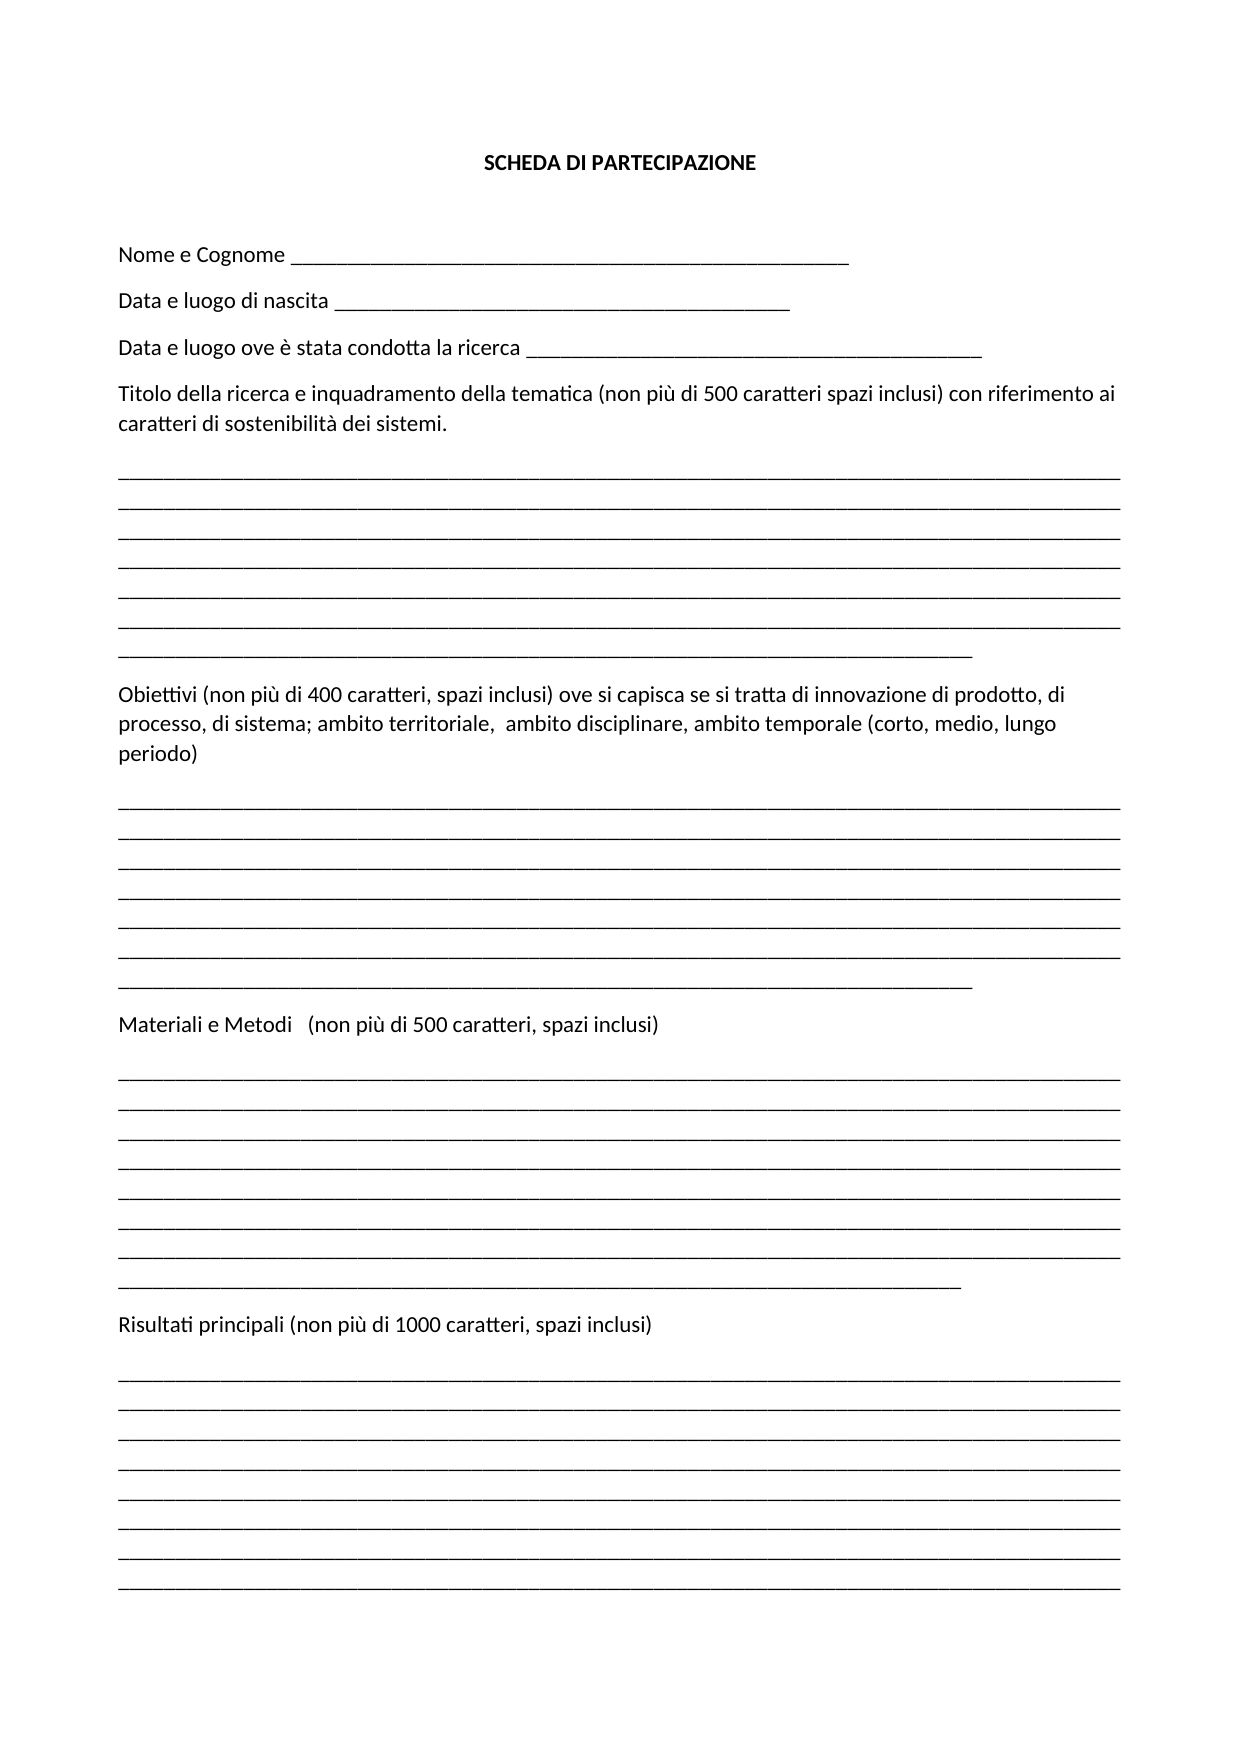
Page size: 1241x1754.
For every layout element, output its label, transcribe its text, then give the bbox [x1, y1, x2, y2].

text SCHEDA DI PARTECIPAZIONE [118, 148, 1122, 176]
